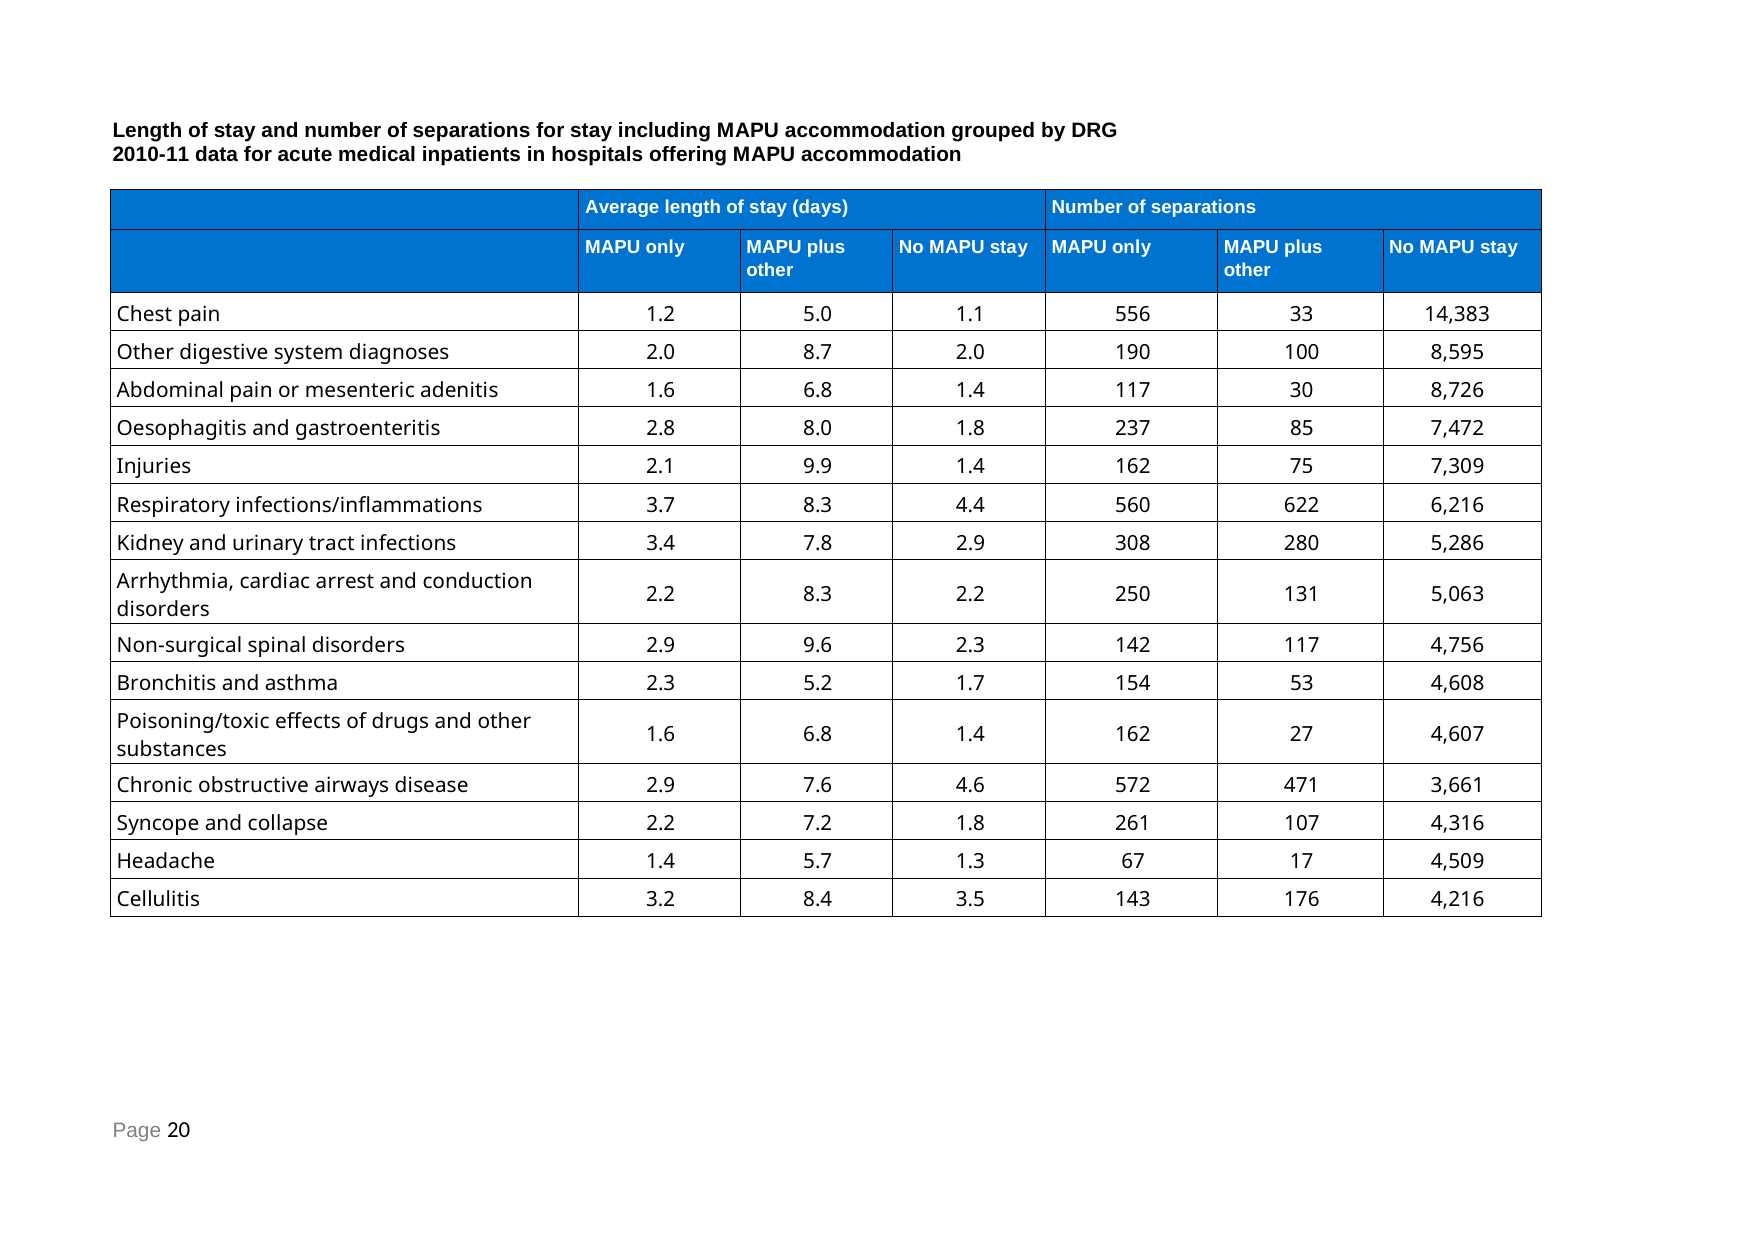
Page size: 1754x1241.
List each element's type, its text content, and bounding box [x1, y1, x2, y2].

table_cell MAPU plus other [1218, 230, 1383, 292]
table_cell 237 [1046, 407, 1217, 444]
table_cell 560 [1046, 484, 1217, 521]
table_cell 2.0 [893, 331, 1045, 368]
table_cell 8.4 [741, 879, 892, 916]
table_cell 7.2 [741, 802, 892, 839]
table_cell 5.0 [741, 293, 892, 330]
table_cell 1.4 [893, 369, 1045, 406]
table_cell 3,661 [1384, 764, 1541, 801]
table_cell 5,286 [1384, 522, 1541, 559]
table_cell 33 [1218, 293, 1383, 330]
table_cell 1.7 [893, 662, 1045, 699]
table_cell 1.1 [893, 293, 1045, 330]
table_cell 3.5 [893, 879, 1045, 916]
table_cell 7,472 [1384, 407, 1541, 444]
table_cell 471 [1218, 764, 1383, 801]
table_cell [111, 230, 578, 292]
table_cell 8.3 [741, 560, 892, 623]
table_cell 8,595 [1384, 331, 1541, 368]
table_cell 5,063 [1384, 560, 1541, 623]
table_cell Abdominal pain or mesenteric adenitis [111, 369, 578, 406]
table_cell 8.3 [741, 484, 892, 521]
table_cell No MAPU stay [893, 230, 1045, 292]
table_cell 27 [1218, 700, 1383, 763]
table_cell 556 [1046, 293, 1217, 330]
table_cell 1.6 [579, 700, 740, 763]
table_cell 142 [1046, 624, 1217, 661]
table_cell Chest pain [111, 293, 578, 330]
table_cell 6.8 [741, 700, 892, 763]
table_cell 9.9 [741, 446, 892, 483]
table_cell 3.7 [579, 484, 740, 521]
table_cell 1.4 [893, 446, 1045, 483]
table_cell 8,726 [1384, 369, 1541, 406]
table_cell 2.9 [579, 624, 740, 661]
table_cell 2.0 [579, 331, 740, 368]
table_cell 85 [1218, 407, 1383, 444]
table_cell 4,756 [1384, 624, 1541, 661]
table_cell 3.4 [579, 522, 740, 559]
table_cell 2.9 [893, 522, 1045, 559]
table_cell MAPU only [1046, 230, 1217, 292]
table_cell 2.1 [579, 446, 740, 483]
table_cell 4,608 [1384, 662, 1541, 699]
text 2010-11 data for acute medical inpatients in hospitals offering MAPU accommodation [112, 141, 1533, 165]
table_cell 17 [1218, 840, 1383, 877]
table_cell 7.8 [741, 522, 892, 559]
table_header Average length of stay (days) [579, 190, 1045, 229]
table_cell 8.7 [741, 331, 892, 368]
table_cell 2.3 [893, 624, 1045, 661]
table_cell 7,309 [1384, 446, 1541, 483]
table_cell 4.4 [893, 484, 1045, 521]
table_cell 622 [1218, 484, 1383, 521]
table_cell Poisoning/toxic effects of drugs and other substances [111, 700, 578, 763]
table_cell 53 [1218, 662, 1383, 699]
table_cell Kidney and urinary tract infections [111, 522, 578, 559]
table_cell 190 [1046, 331, 1217, 368]
table_cell Chronic obstructive airways disease [111, 764, 578, 801]
table_cell 75 [1218, 446, 1383, 483]
text Length of stay and number of separations for stay including MAPU accommodation grouped by DRG [112, 117, 1533, 141]
table_cell Arrhythmia, cardiac arrest and conduction disorders [111, 560, 578, 623]
table_cell 5.7 [741, 840, 892, 877]
table_cell 4,607 [1384, 700, 1541, 763]
table_cell 30 [1218, 369, 1383, 406]
table_header [111, 190, 578, 229]
table_cell Cellulitis [111, 879, 578, 916]
table_cell 1.8 [893, 407, 1045, 444]
table_cell 107 [1218, 802, 1383, 839]
table_cell 176 [1218, 879, 1383, 916]
table_cell 162 [1046, 446, 1217, 483]
table_cell 4.6 [893, 764, 1045, 801]
table_cell Oesophagitis and gastroenteritis [111, 407, 578, 444]
table_cell 4,216 [1384, 879, 1541, 916]
table_cell Injuries [111, 446, 578, 483]
table_cell 2.2 [579, 802, 740, 839]
table_cell 280 [1218, 522, 1383, 559]
table_cell 1.2 [579, 293, 740, 330]
table_cell 1.8 [893, 802, 1045, 839]
table_cell 2.3 [579, 662, 740, 699]
table_cell 4,509 [1384, 840, 1541, 877]
table_cell 5.2 [741, 662, 892, 699]
table_cell Headache [111, 840, 578, 877]
table_cell 1.6 [579, 369, 740, 406]
table_cell 3.2 [579, 879, 740, 916]
table_cell 1.4 [579, 840, 740, 877]
table_cell 117 [1046, 369, 1217, 406]
table_cell Respiratory infections/inflammations [111, 484, 578, 521]
table_cell 131 [1218, 560, 1383, 623]
table_cell 117 [1218, 624, 1383, 661]
table_cell 67 [1046, 840, 1217, 877]
table_cell 1.3 [893, 840, 1045, 877]
table_cell Bronchitis and asthma [111, 662, 578, 699]
table_cell 2.2 [579, 560, 740, 623]
table_cell 2.9 [579, 764, 740, 801]
table_cell Syncope and collapse [111, 802, 578, 839]
table_cell Other digestive system diagnoses [111, 331, 578, 368]
table_cell 4,316 [1384, 802, 1541, 839]
table_cell 8.0 [741, 407, 892, 444]
table_cell MAPU plus other [741, 230, 892, 292]
table_cell MAPU only [579, 230, 740, 292]
table_cell 154 [1046, 662, 1217, 699]
table_cell 14,383 [1384, 293, 1541, 330]
table_cell 100 [1218, 331, 1383, 368]
table_header Number of separations [1046, 190, 1541, 229]
table_cell 2.8 [579, 407, 740, 444]
table_cell 250 [1046, 560, 1217, 623]
table_cell 2.2 [893, 560, 1045, 623]
table_cell 308 [1046, 522, 1217, 559]
table_cell 1.4 [893, 700, 1045, 763]
table_cell 261 [1046, 802, 1217, 839]
table_cell Non-surgical spinal disorders [111, 624, 578, 661]
table_cell 7.6 [741, 764, 892, 801]
table_cell 572 [1046, 764, 1217, 801]
table_cell 143 [1046, 879, 1217, 916]
table_cell 6.8 [741, 369, 892, 406]
table_cell 6,216 [1384, 484, 1541, 521]
table_cell No MAPU stay [1384, 230, 1541, 292]
table_cell 9.6 [741, 624, 892, 661]
table_cell 162 [1046, 700, 1217, 763]
